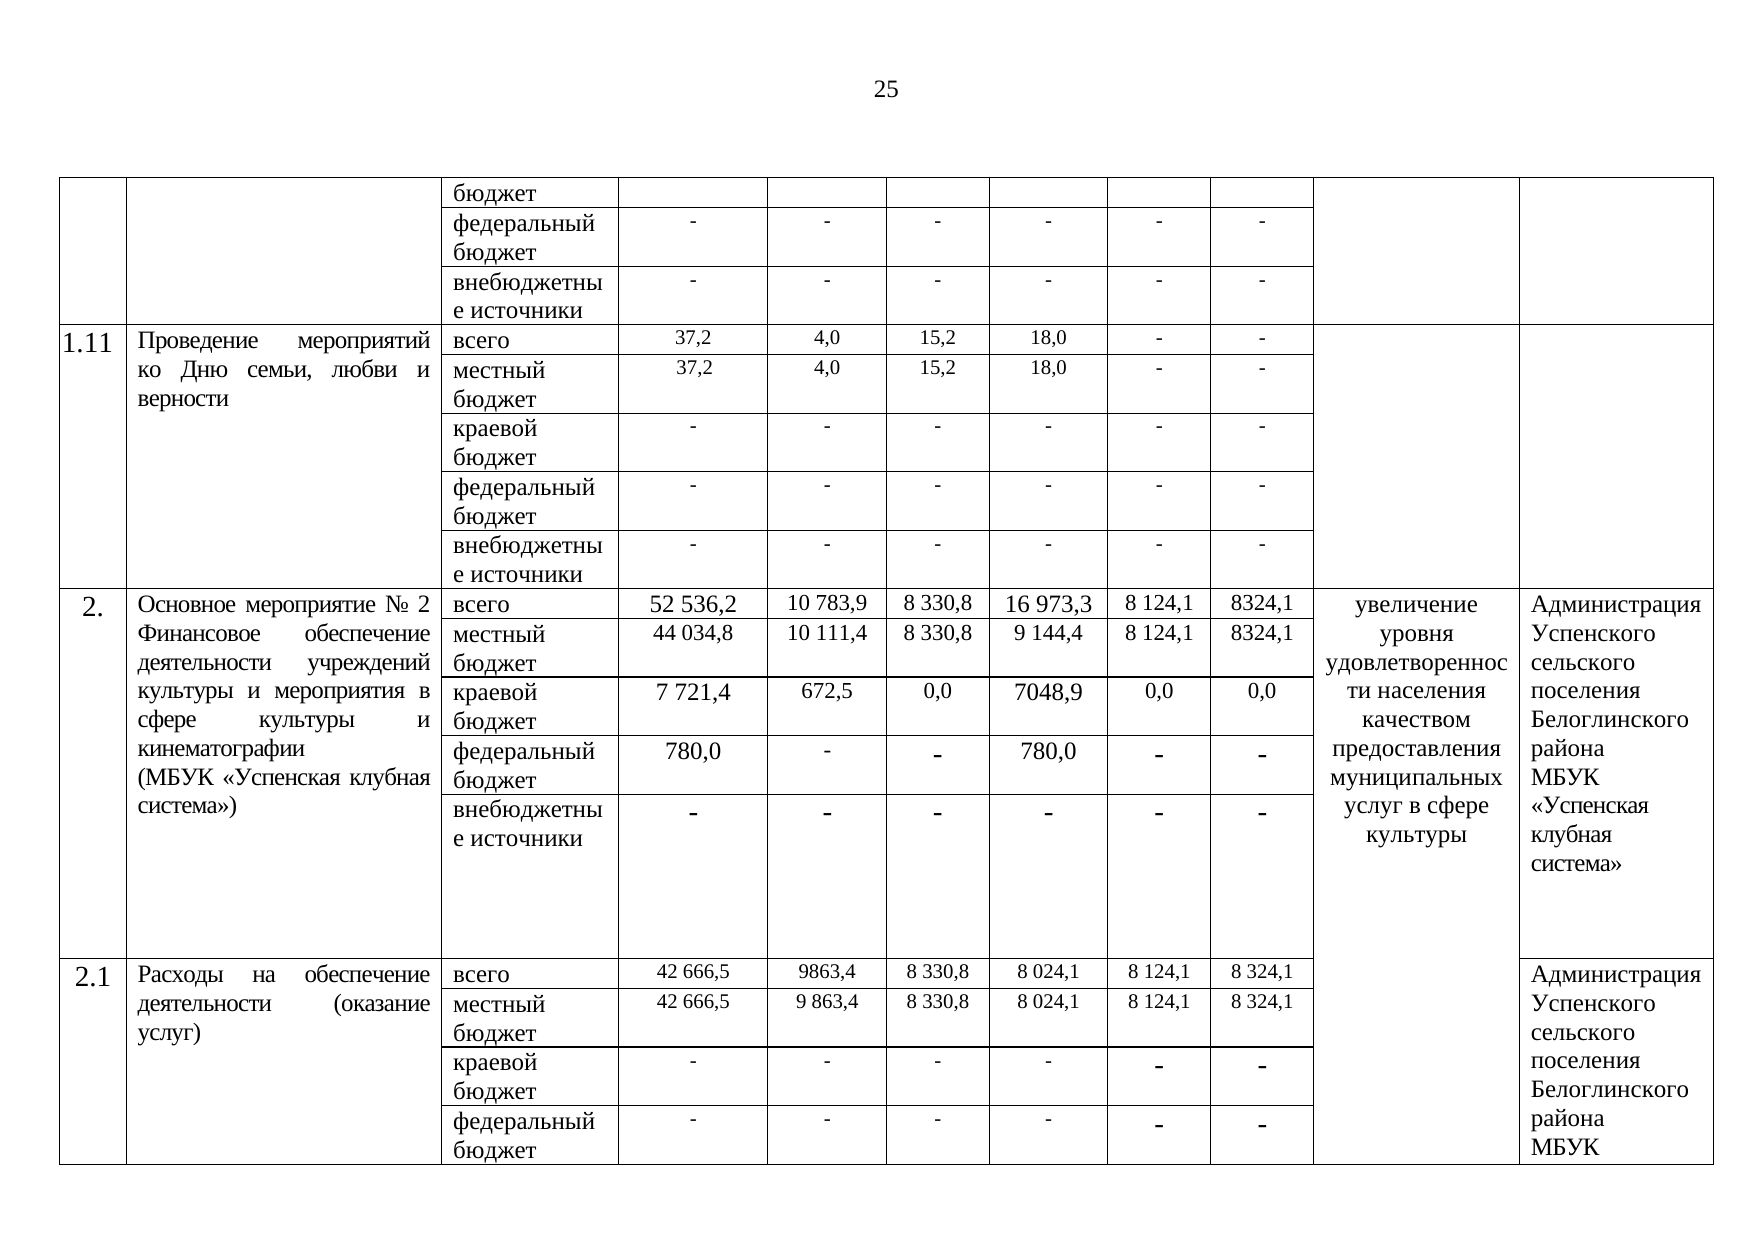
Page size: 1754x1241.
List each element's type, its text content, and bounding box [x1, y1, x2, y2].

table_cell - [768, 1048, 886, 1105]
table_cell - [887, 178, 989, 207]
table_cell - [768, 795, 886, 958]
table_cell 9863,4 [768, 959, 886, 988]
table_cell 780,0 [990, 736, 1107, 793]
table_cell - [1211, 531, 1313, 588]
table_cell - [1108, 414, 1210, 471]
table_cell 8 124,1 [1108, 959, 1210, 988]
table_cell 8 024,1 [990, 959, 1107, 988]
table_cell - [1211, 472, 1313, 529]
table_cell - [1108, 1106, 1210, 1163]
table_cell - [887, 472, 989, 529]
table_cell 4,0 [768, 355, 886, 412]
table_cell 18,0 [990, 325, 1107, 354]
table_cell - [619, 795, 767, 958]
table_cell 8 330,8 [887, 959, 989, 988]
table_cell - [619, 414, 767, 471]
table_cell 52 536,2 [619, 589, 767, 618]
table_cell 37,2 [619, 355, 767, 412]
table_cell местный бюджет [442, 355, 618, 412]
table_cell - [619, 267, 767, 324]
table_cell всего [442, 959, 618, 988]
table_cell 18,0 [990, 355, 1107, 412]
table_cell 2. [60, 589, 126, 958]
table_cell - [990, 208, 1107, 266]
table_cell - [619, 178, 767, 207]
table_cell - [887, 531, 989, 588]
table_cell 0,0 [1211, 678, 1313, 735]
table_cell краевой бюджет [442, 414, 618, 471]
table_cell - [990, 1106, 1107, 1163]
table_cell 1.11 [60, 325, 126, 588]
table_cell - [1108, 267, 1210, 324]
table_cell - [1211, 736, 1313, 793]
table_cell 8 330,8 [887, 619, 989, 676]
table_cell - [768, 736, 886, 793]
table_cell 37,2 [619, 325, 767, 354]
table_cell 8 124,1 [1108, 989, 1210, 1046]
table_cell - [1211, 178, 1313, 207]
table_cell - [990, 795, 1107, 958]
table_cell 15,2 [887, 325, 989, 354]
table_cell - [768, 1106, 886, 1163]
table_cell федеральный бюджет [442, 208, 618, 266]
table_cell 8324,1 [1211, 619, 1313, 676]
table_cell Основное мероприятие № 2 Финансовое обеспечение деятельности учреждений культуры и мероприятия в сфере культуры и кинематографии (МБУК «Успенская клубная система») [127, 589, 441, 958]
table_cell - [619, 472, 767, 529]
table_cell - [887, 267, 989, 324]
table_cell внебюджетные источники [442, 267, 618, 324]
table_cell - [619, 1048, 767, 1105]
table_cell - [1211, 355, 1313, 412]
table_cell [1314, 325, 1519, 588]
table_cell - [1108, 531, 1210, 588]
table_cell - [887, 1106, 989, 1163]
table_cell - [990, 178, 1107, 207]
table_cell - [768, 208, 886, 266]
table_cell - [1211, 414, 1313, 471]
table_cell 16 973,3 [990, 589, 1107, 618]
table_cell 780,0 [619, 736, 767, 793]
table_cell федеральный бюджет [442, 472, 618, 529]
table_cell - [887, 208, 989, 266]
table_cell - [990, 267, 1107, 324]
table_cell внебюджетные источники [442, 795, 618, 958]
table_cell - [887, 414, 989, 471]
table_cell [1520, 325, 1713, 588]
table_cell - [990, 472, 1107, 529]
table_cell Проведение мероприятий ко Дню семьи, любви и верности [127, 325, 441, 588]
table_cell - [768, 531, 886, 588]
table_cell - [1108, 472, 1210, 529]
table_cell - [1108, 1048, 1210, 1105]
table_cell 8324,1 [1211, 589, 1313, 618]
table_cell федеральный бюджет [442, 736, 618, 793]
table_cell 4,0 [768, 325, 886, 354]
table_cell - [887, 795, 989, 958]
table_cell - [1108, 178, 1210, 207]
table_cell увеличение уровня удовлетворенности населения качеством предоставления муниципальных услуг в сфере культуры [1314, 589, 1519, 1163]
table_cell 9 144,4 [990, 619, 1107, 676]
table_cell - [990, 414, 1107, 471]
table_cell 9 863,4 [768, 989, 886, 1046]
table_cell 8 330,8 [887, 989, 989, 1046]
table_cell 8 124,1 [1108, 619, 1210, 676]
table_cell федеральный бюджет [442, 1106, 618, 1163]
table_cell - [1108, 795, 1210, 958]
table_cell 0,0 [1108, 678, 1210, 735]
table_cell - [768, 472, 886, 529]
table_cell - [990, 531, 1107, 588]
table_cell 44 034,8 [619, 619, 767, 676]
table_cell 10 783,9 [768, 589, 886, 618]
table_cell 8 024,1 [990, 989, 1107, 1046]
table_cell 7048,9 [990, 678, 1107, 735]
table_cell 10 111,4 [768, 619, 886, 676]
table_cell 0,0 [887, 678, 989, 735]
table_cell - [1211, 1106, 1313, 1163]
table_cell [1520, 959, 1713, 1163]
table_cell 8 324,1 [1211, 989, 1313, 1046]
table_cell - [1211, 1048, 1313, 1105]
table_cell местный бюджет [442, 989, 618, 1046]
table_cell - [1211, 267, 1313, 324]
table_cell - [619, 531, 767, 588]
table_cell Расходы на обеспечение деятельности (оказание услуг) [127, 959, 441, 1163]
table_cell - [1211, 325, 1313, 354]
table_cell местный бюджет [442, 619, 618, 676]
table_cell - [768, 414, 886, 471]
table_cell - [768, 178, 886, 207]
table_cell - [887, 1048, 989, 1105]
table_cell 672,5 [768, 678, 886, 735]
table_cell - [887, 736, 989, 793]
table_cell всего [442, 325, 618, 354]
table_cell 8 124,1 [1108, 589, 1210, 618]
table_cell краевой бюджет [442, 678, 618, 735]
table_cell 8 324,1 [1211, 959, 1313, 988]
table_cell всего [442, 589, 618, 618]
table_cell - [1211, 795, 1313, 958]
table_cell - [1108, 325, 1210, 354]
table_cell - [768, 267, 886, 324]
table_cell - [1211, 208, 1313, 266]
table_cell - [1108, 208, 1210, 266]
table_cell - [1108, 736, 1210, 793]
table_cell 15,2 [887, 355, 989, 412]
table_cell краевой бюджет [442, 178, 618, 207]
table_cell внебюджетные источники [442, 531, 618, 588]
table_cell Администрация Успенского сельского поселения Белоглинского района МБУК «Успенская клубная система» [1520, 589, 1713, 958]
table_cell - [619, 208, 767, 266]
table_cell 8 330,8 [887, 589, 989, 618]
table_cell 42 666,5 [619, 959, 767, 988]
table_cell 2.1 [60, 959, 126, 1163]
table_cell - [1108, 355, 1210, 412]
table_cell 42 666,5 [619, 989, 767, 1046]
table_cell краевой бюджет [442, 1048, 618, 1105]
table_cell 7 721,4 [619, 678, 767, 735]
table_cell - [990, 1048, 1107, 1105]
table_cell - [619, 1106, 767, 1163]
